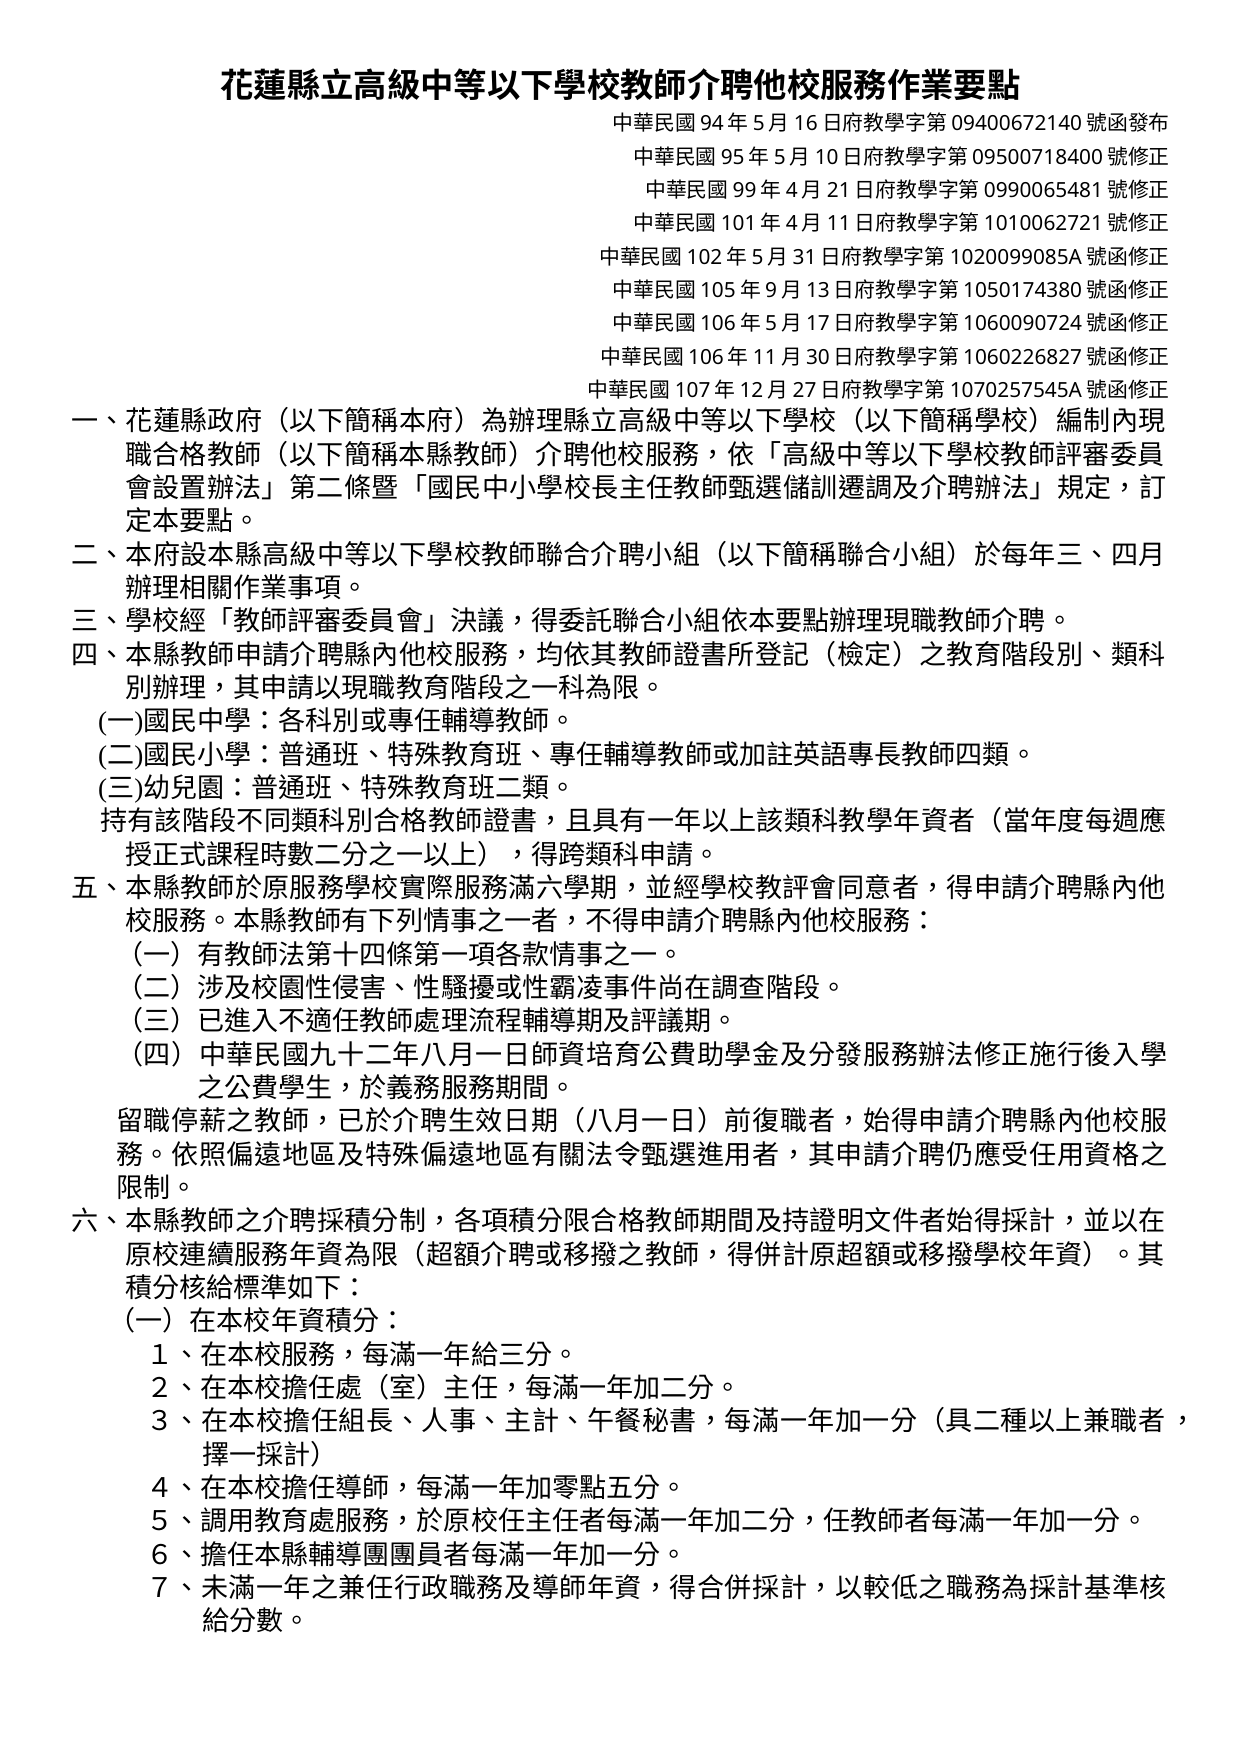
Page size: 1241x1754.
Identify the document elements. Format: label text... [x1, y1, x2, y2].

text （一）在本校年資積分： [108, 1304, 1169, 1337]
text ６、擔任本縣輔導團團員者每滿一年加一分。 [146, 1537, 1169, 1571]
text （二）涉及校園性侵害、性騷擾或性霸凌事件尚在調查階段。 [116, 971, 1169, 1004]
text 中華民國106年11月30日府教學字第1060226827號函修正 [71, 337, 1169, 371]
text (三)幼兒園：普通班、特殊教育班二類。 [71, 771, 1169, 804]
text （三）已進入不適任教師處理流程輔導期及評議期。 [116, 1004, 1169, 1037]
text 花蓮縣立高級中等以下學校教師介聘他校服務作業要點 [71, 71, 1169, 104]
text （一）有教師法第十四條第一項各款情事之一。 [116, 937, 1169, 971]
text 中華民國94年5月16日府教學字第09400672140號函發布 [71, 104, 1169, 137]
text 中華民國99年4月21日府教學字第0990065481號修正 [71, 171, 1169, 204]
text 留職停薪之教師，已於介聘生效日期（）前復職者，始得申請介聘縣內他校服務。依照偏遠地區及特殊偏遠地區有關法令甄選進用者，其申請介聘仍應受任用資格之限制。 [116, 1104, 1169, 1204]
text ７、未滿一年之兼任行政職務及導師年資，得合併採計，以較低之職務為採計基準核給分數。 [146, 1571, 1169, 1637]
text ４、在本校擔任導師，每滿一年加零點五分。 [146, 1471, 1169, 1504]
text 中華民國107年12月27日府教學字第1070257545A號函修正 [71, 371, 1169, 404]
text 中華民國102年5月31日府教學字第號函修正 [71, 237, 1169, 271]
text （四）中華民國九十二年八月一日師資培育公費助學金及分發服務辦法修正施行後入學之公費學生，於義務服務期間。 [116, 1037, 1169, 1104]
text 持有該階段不同類科別合格教師證書，且具有一年以上該類科教學年資者（當年度每週應授正式課程時數二分之一以上），得跨類科申請。 [71, 804, 1169, 871]
text 中華民國95年5月10日府教學字第09500718400號修正 [71, 137, 1169, 171]
text ３、在本校擔任組長、人事、主計、午餐秘書，每滿一年加一分（具二種以上兼職者，擇一採計） [146, 1404, 1169, 1471]
text 二、本府設本縣高級中等以下學校教師聯合介聘小組（以下簡稱聯合小組）於每年三、四月辦理相關作業事項。 [71, 537, 1169, 604]
text (一)國民中學：各科別或專任輔導教師。 [71, 704, 1169, 737]
text (二)國民小學：普通班、特殊教育班、專任輔導教師或加註英語專長教師四類。 [71, 737, 1169, 771]
text 四、本縣教師申請介聘縣內他校服務，均依其教師證書所登記（檢定）之教育階段別、類科別辦理，其申請以現職教育階段之一科為限。 [71, 637, 1169, 704]
text ２、在本校擔任處（室）主任，每滿一年加二分。 [146, 1371, 1169, 1404]
text 三、學校經「教師評審委員會」決議，得委託聯合小組依本要點辦理現職教師介聘。 [71, 604, 1169, 637]
text 一、花蓮縣政府（以下簡稱本府）為辦理縣立高級中等以下學校（以下簡稱學校）編制內現職合格教師（以下簡稱本縣教師）介聘他校服務，依「高級中等以下學校教師評審委員會設置辦法」第二條暨「國民中小學校長主任教師甄選儲訓遷調及介聘辦法」規定，訂定本要點。 [71, 404, 1169, 537]
text 中華民國106年5月17日府教學字第1060090724號函修正 [71, 304, 1169, 337]
text ５、調用教育處服務，於原校任主任者每滿一年加二分，任教師者每滿一年加一分。 [146, 1504, 1169, 1537]
text 六、本縣教師之介聘採積分制，各項積分限合格教師期間及持證明文件者始得採計，並以在原校連續服務年資為限（超額介聘或移撥之教師，得併計原超額或移撥學校年資）。其積分核給標準如下： [71, 1204, 1169, 1304]
text １、在本校服務，每滿一年給三分。 [146, 1337, 1169, 1371]
text 中華民國101年4月11日府教學字第1010062721號修正 [71, 204, 1169, 237]
text 五、本縣教師於原服務學校實際服務滿六學期，並經學校教評會同意者，得申請介聘縣內他校服務。本縣教師有下列情事之一者，不得申請介聘縣內他校服務： [71, 871, 1169, 937]
text 中華民國105年9月13日府教學字第1050174380號函修正 [71, 271, 1169, 304]
